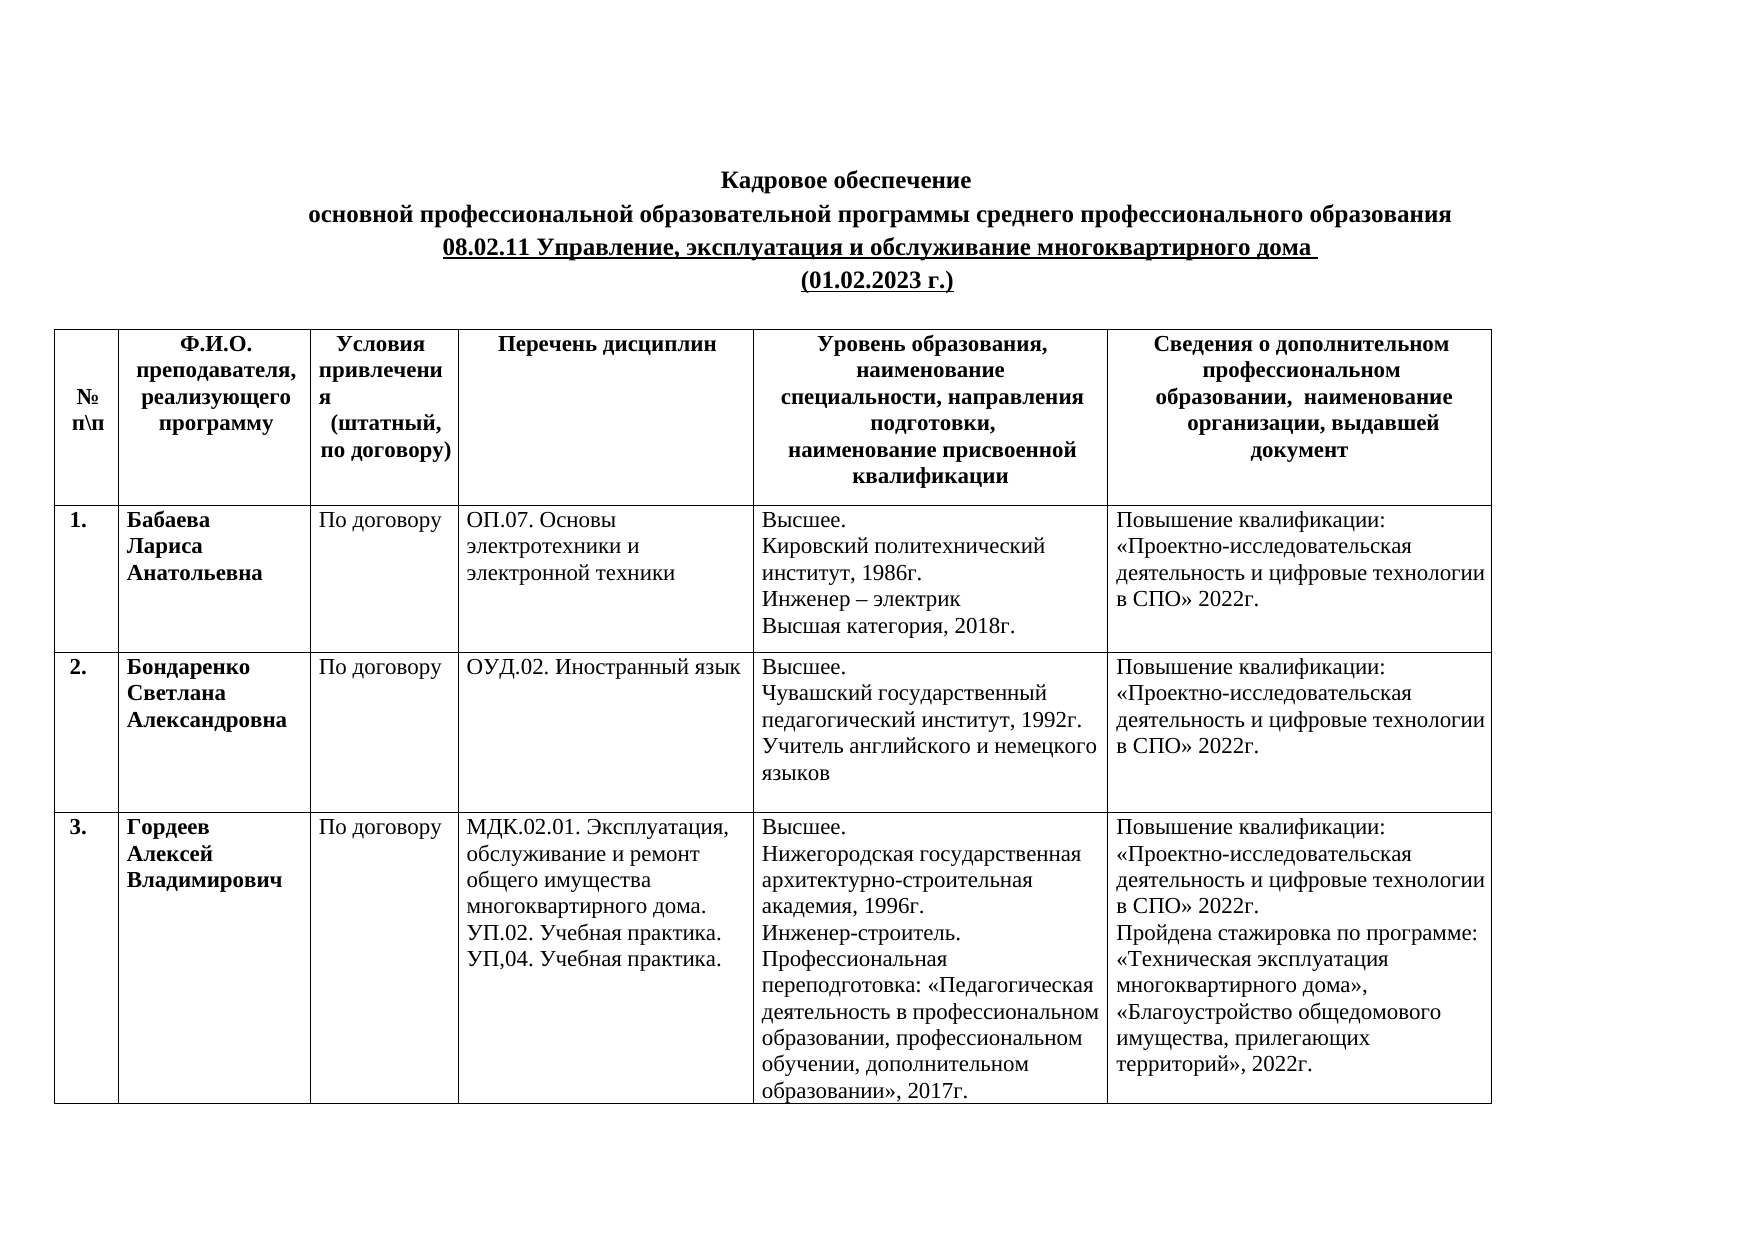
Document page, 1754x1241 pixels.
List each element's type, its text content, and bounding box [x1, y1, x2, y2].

table_cell Бабаева Лариса Анатольевна [119, 506, 310, 652]
table_cell Повышение квалификации: «Проектно-исследовательская деятельность и цифровые технологии в СПО» 2022г. [1108, 653, 1491, 812]
table_header Ф.И.О. преподавателя, реализующего программу [119, 330, 310, 505]
table_cell По договору [311, 653, 458, 812]
table_cell По договору [311, 506, 458, 652]
text основной профессиональной образовательной программы среднего профессионального образования [186, 199, 1568, 228]
table_cell Высшее. Чувашский государственный педагогический институт, 1992г. Учитель английского и немецкого языков [754, 653, 1107, 812]
table_header Сведения о дополнительном профессиональном образовании, наименование организации, выдавшей документ [1108, 330, 1491, 505]
table_cell ОП.07. Основы электротехники и электронной техники [459, 506, 753, 652]
table_header Перечень дисциплин [459, 330, 753, 505]
table_cell [55, 506, 118, 652]
table_cell Повышение квалификации: «Проектно-исследовательская деятельность и цифровые технологии в СПО» 2022г. [1108, 506, 1491, 652]
table_header Уровень образования, наименование специальности, направления подготовки, наименование присвоенной квалификации [754, 330, 1107, 505]
table_cell Высшее. Нижегородская государственная архитектурно-строительная академия, 1996г. Инженер-строитель. Профессиональная переподготовка: «Педагогическая деятельность в профессиональном образовании, профессиональном обучении, дополнительном образовании», 2017г. [754, 813, 1107, 1103]
table_cell Высшее. Кировский политехнический институт, 1986г. Инженер – электрик Высшая категория, 2018г. [754, 506, 1107, 652]
table_cell По договору [311, 813, 458, 1103]
table_cell Повышение квалификации: «Проектно-исследовательская деятельность и цифровые технологии в СПО» 2022г. Пройдена стажировка по программе: «Техническая эксплуатация многоквартирного дома», «Благоустройство общедомового имущества, прилегающих территорий», 2022г. [1108, 813, 1491, 1103]
table_cell МДК.02.01. Эксплуатация, обслуживание и ремонт общего имущества многоквартирного дома. УП.02. Учебная практика. УП,04. Учебная практика. [459, 813, 753, 1103]
text Кадровое обеспечение [118, 166, 1568, 194]
table_header № п\п [55, 330, 118, 505]
table_cell [55, 813, 118, 1103]
table_cell ОУД.02. Иностранный язык [459, 653, 753, 812]
text 08.02.11 Управление, эксплуатация и обслуживание многоквартирного дома [186, 232, 1568, 261]
table_cell [55, 653, 118, 812]
text (01.02.2023 г.) [186, 266, 1568, 294]
table_cell Бондаренко Светлана Александровна [119, 653, 310, 812]
table_cell Гордеев Алексей Владимирович [119, 813, 310, 1103]
table_header Условия привлечения (штатный, по договору) [311, 330, 458, 505]
